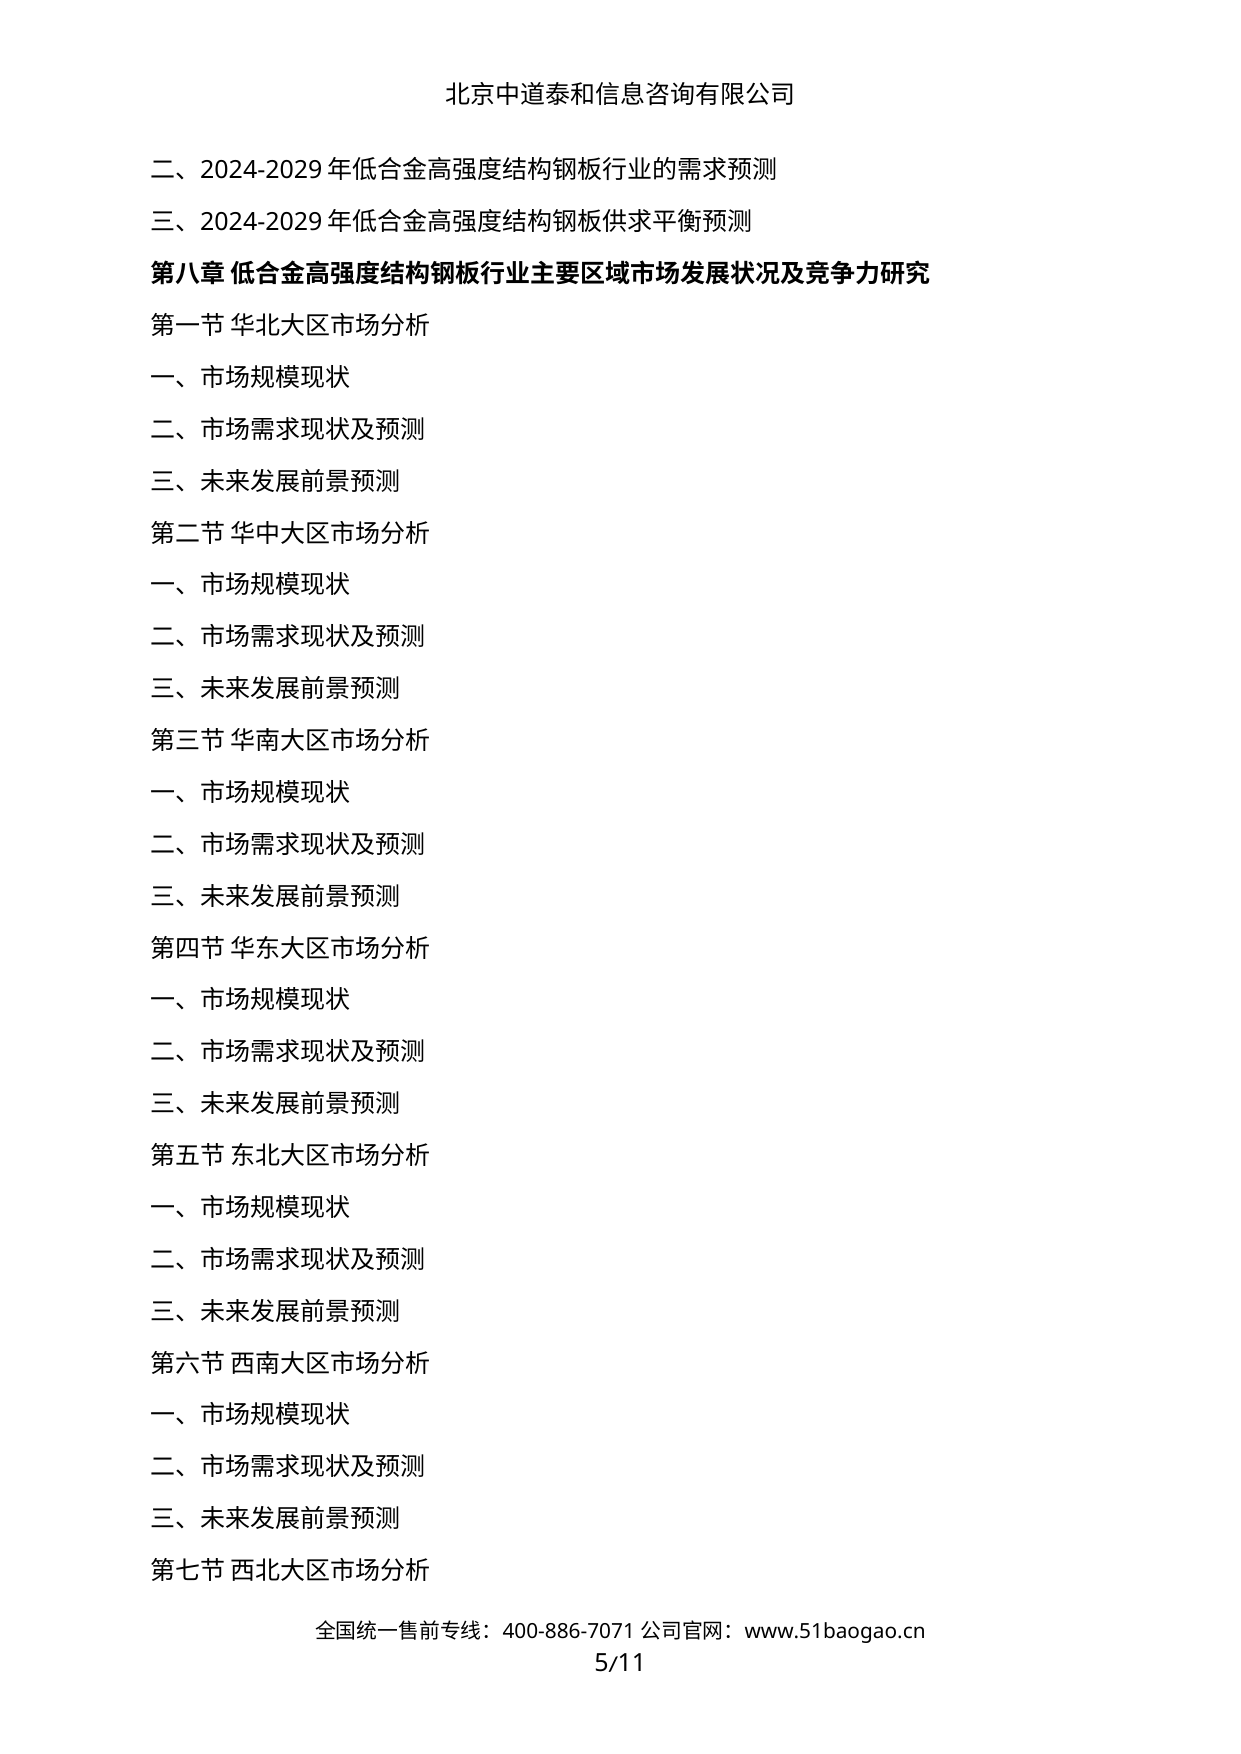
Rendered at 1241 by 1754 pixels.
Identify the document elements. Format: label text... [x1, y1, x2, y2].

text 三、未来发展前景预测 [150, 876, 1090, 912]
text 第四节 华东大区市场分析 [150, 928, 1090, 964]
text 三、未来发展前景预测 [150, 669, 1090, 705]
text 一、市场规模现状 [150, 1395, 1090, 1431]
text 二、2024-2029年低合金高强度结构钢板行业的需求预测 [150, 150, 1090, 186]
text 第五节 东北大区市场分析 [150, 1136, 1090, 1172]
text 二、市场需求现状及预测 [150, 824, 1090, 861]
text 第三节 华南大区市场分析 [150, 721, 1090, 757]
text 三、未来发展前景预测 [150, 1291, 1090, 1327]
text 二、市场需求现状及预测 [150, 1239, 1090, 1276]
text 二、市场需求现状及预测 [150, 1447, 1090, 1483]
text 一、市场规模现状 [150, 565, 1090, 601]
text 三、未来发展前景预测 [150, 1084, 1090, 1120]
text 一、市场规模现状 [150, 357, 1090, 394]
text 第一节 华北大区市场分析 [150, 306, 1090, 342]
text 第七节 西北大区市场分析 [150, 1551, 1090, 1587]
text 二、市场需求现状及预测 [150, 1032, 1090, 1068]
text 一、市场规模现状 [150, 772, 1090, 809]
text 第八章 低合金高强度结构钢板行业主要区域市场发展状况及竞争力研究 [150, 254, 1090, 290]
text 第二节 华中大区市场分析 [150, 513, 1090, 549]
text 三、未来发展前景预测 [150, 1499, 1090, 1535]
text 二、市场需求现状及预测 [150, 617, 1090, 653]
text 三、未来发展前景预测 [150, 461, 1090, 497]
text 一、市场规模现状 [150, 1187, 1090, 1224]
text 第六节 西南大区市场分析 [150, 1343, 1090, 1379]
text 一、市场规模现状 [150, 980, 1090, 1016]
text 二、市场需求现状及预测 [150, 409, 1090, 446]
text 三、2024-2029年低合金高强度结构钢板供求平衡预测 [150, 202, 1090, 238]
